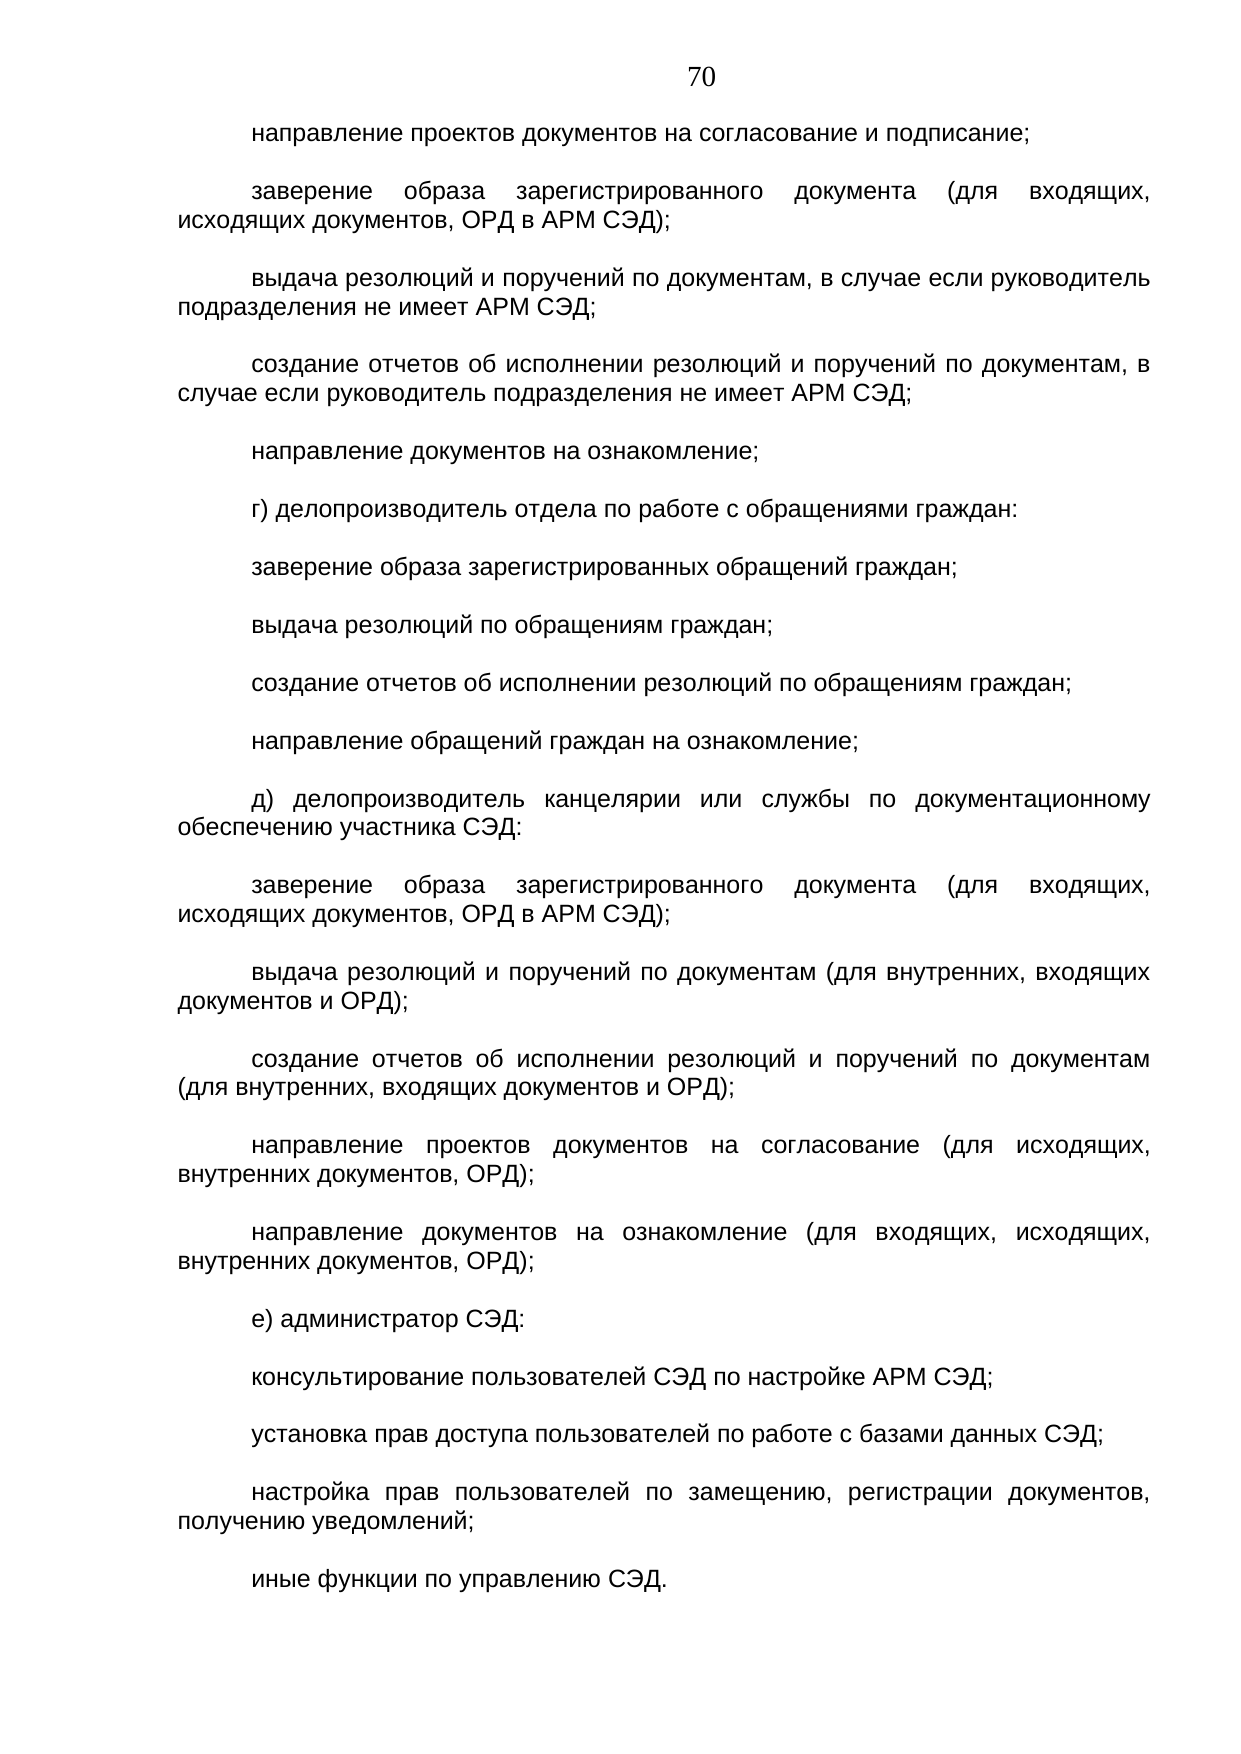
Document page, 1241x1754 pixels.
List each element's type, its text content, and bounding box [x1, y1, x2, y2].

text выдача резолюций и поручений по документам, в случае если руководитель подразделения не имеет АРМ СЭД; [177, 263, 1152, 320]
text настройка прав пользователей по замещению, регистрации документов, получению уведомлений; [177, 1477, 1152, 1535]
text е) администратор СЭД: [177, 1303, 1152, 1332]
text создание отчетов об исполнении резолюций и поручений по документам (для внутренних, входящих документов и ОРД); [177, 1043, 1152, 1101]
text направление проектов документов на согласование (для исходящих, внутренних документов, ОРД); [177, 1130, 1152, 1188]
text направление обращений граждан на ознакомление; [177, 726, 1152, 754]
text заверение образа зарегистрированных обращений граждан; [177, 552, 1152, 581]
text заверение образа зарегистрированного документа (для входящих, исходящих документов, ОРД в АРМ СЭД); [177, 176, 1152, 233]
text консультирование пользователей СЭД по настройке АРМ СЭД; [177, 1361, 1152, 1390]
text создание отчетов об исполнении резолюций по обращениям граждан; [177, 668, 1152, 696]
text выдача резолюций и поручений по документам (для внутренних, входящих документов и ОРД); [177, 957, 1152, 1014]
text д) делопроизводитель канцелярии или службы по документационному обеспечению участника СЭД: [177, 783, 1152, 841]
text выдача резолюций по обращениям граждан; [177, 610, 1152, 638]
text создание отчетов об исполнении резолюций и поручений по документам, в случае если руководитель подразделения не имеет АРМ СЭД; [177, 349, 1152, 407]
text г) делопроизводитель отдела по работе с обращениями граждан: [177, 494, 1152, 523]
text направление проектов документов на согласование и подписание; [177, 118, 1152, 147]
text заверение образа зарегистрированного документа (для входящих, исходящих документов, ОРД в АРМ СЭД); [177, 870, 1152, 928]
text установка прав доступа пользователей по работе с базами данных СЭД; [177, 1419, 1152, 1448]
text направление документов на ознакомление; [177, 436, 1152, 465]
text иные функции по управлению СЭД. [177, 1564, 1152, 1593]
text направление документов на ознакомление (для входящих, исходящих, внутренних документов, ОРД); [177, 1217, 1152, 1274]
